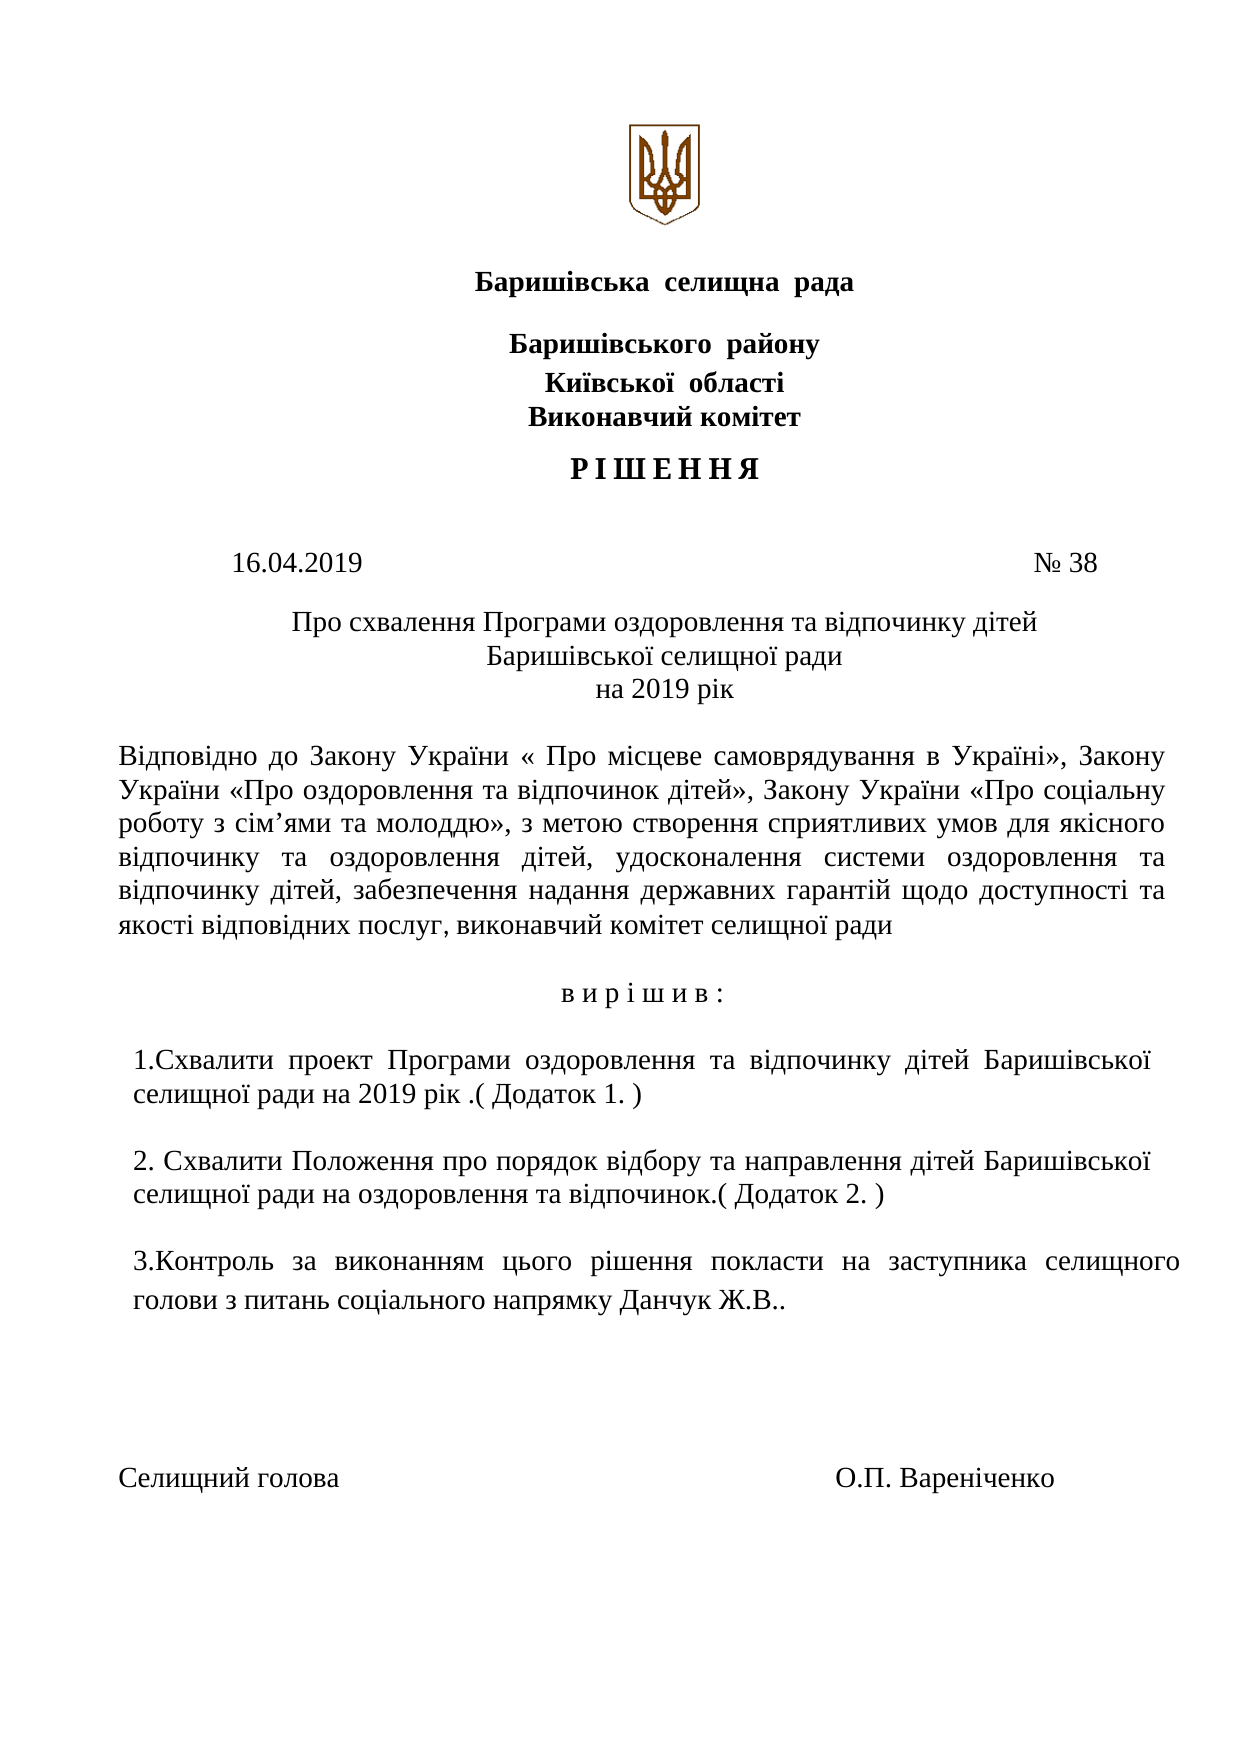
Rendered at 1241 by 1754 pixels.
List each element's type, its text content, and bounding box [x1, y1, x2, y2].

text Виконавчий комітет [177, 399, 1152, 432]
text 2. Схвалити Положення про порядок відбору та направлення дітей Баришівської селищної ради на оздоровлення та відпочинок.( Додаток 2. ) [133, 1143, 1152, 1210]
text Про схвалення Програми оздоровлення та відпочинку дітей [177, 604, 1152, 638]
text на 2019 рік [177, 671, 1152, 705]
text Селищний голова О.П. Вареніченко [118, 1460, 1167, 1494]
text Баришівської селищної ради [177, 638, 1152, 671]
subtitle Баришівська селищна рада [177, 264, 1152, 297]
text 1.Схвалити проект Програми оздоровлення та відпочинку дітей Баришівської селищної ради на 2019 рік .( Додаток 1. ) [133, 1042, 1152, 1109]
subtitle Р І Ш Е Н Н Я [177, 453, 1152, 487]
text 16.04.2019 № 38 [177, 545, 1152, 578]
text Відповідно до Закону України « Про місцеве самоврядування в Україні», Закону України «Про оздоровлення та відпочинок дітей», Закону України «Про соціальну роботу з сім’ями та молоддю», з метою створення сприятливих умов для якісного відпочинку та оздоровлення дітей, удосконалення системи оздоровлення та відпочинку дітей, забезпечення надання державних гарантій щодо доступності та якості відповідних послуг, виконавчий комітет селищної ради [118, 738, 1167, 942]
picture [622, 118, 707, 231]
text в и р і ш и в : [118, 975, 1167, 1009]
text Київської області [177, 365, 1152, 399]
list 3.Контроль за виконанням цього рішення покласти на заступника селищного голови з питань соціального напрямку Данчук Ж.В.. [133, 1243, 1181, 1316]
subtitle Баришівського району [177, 327, 1152, 360]
